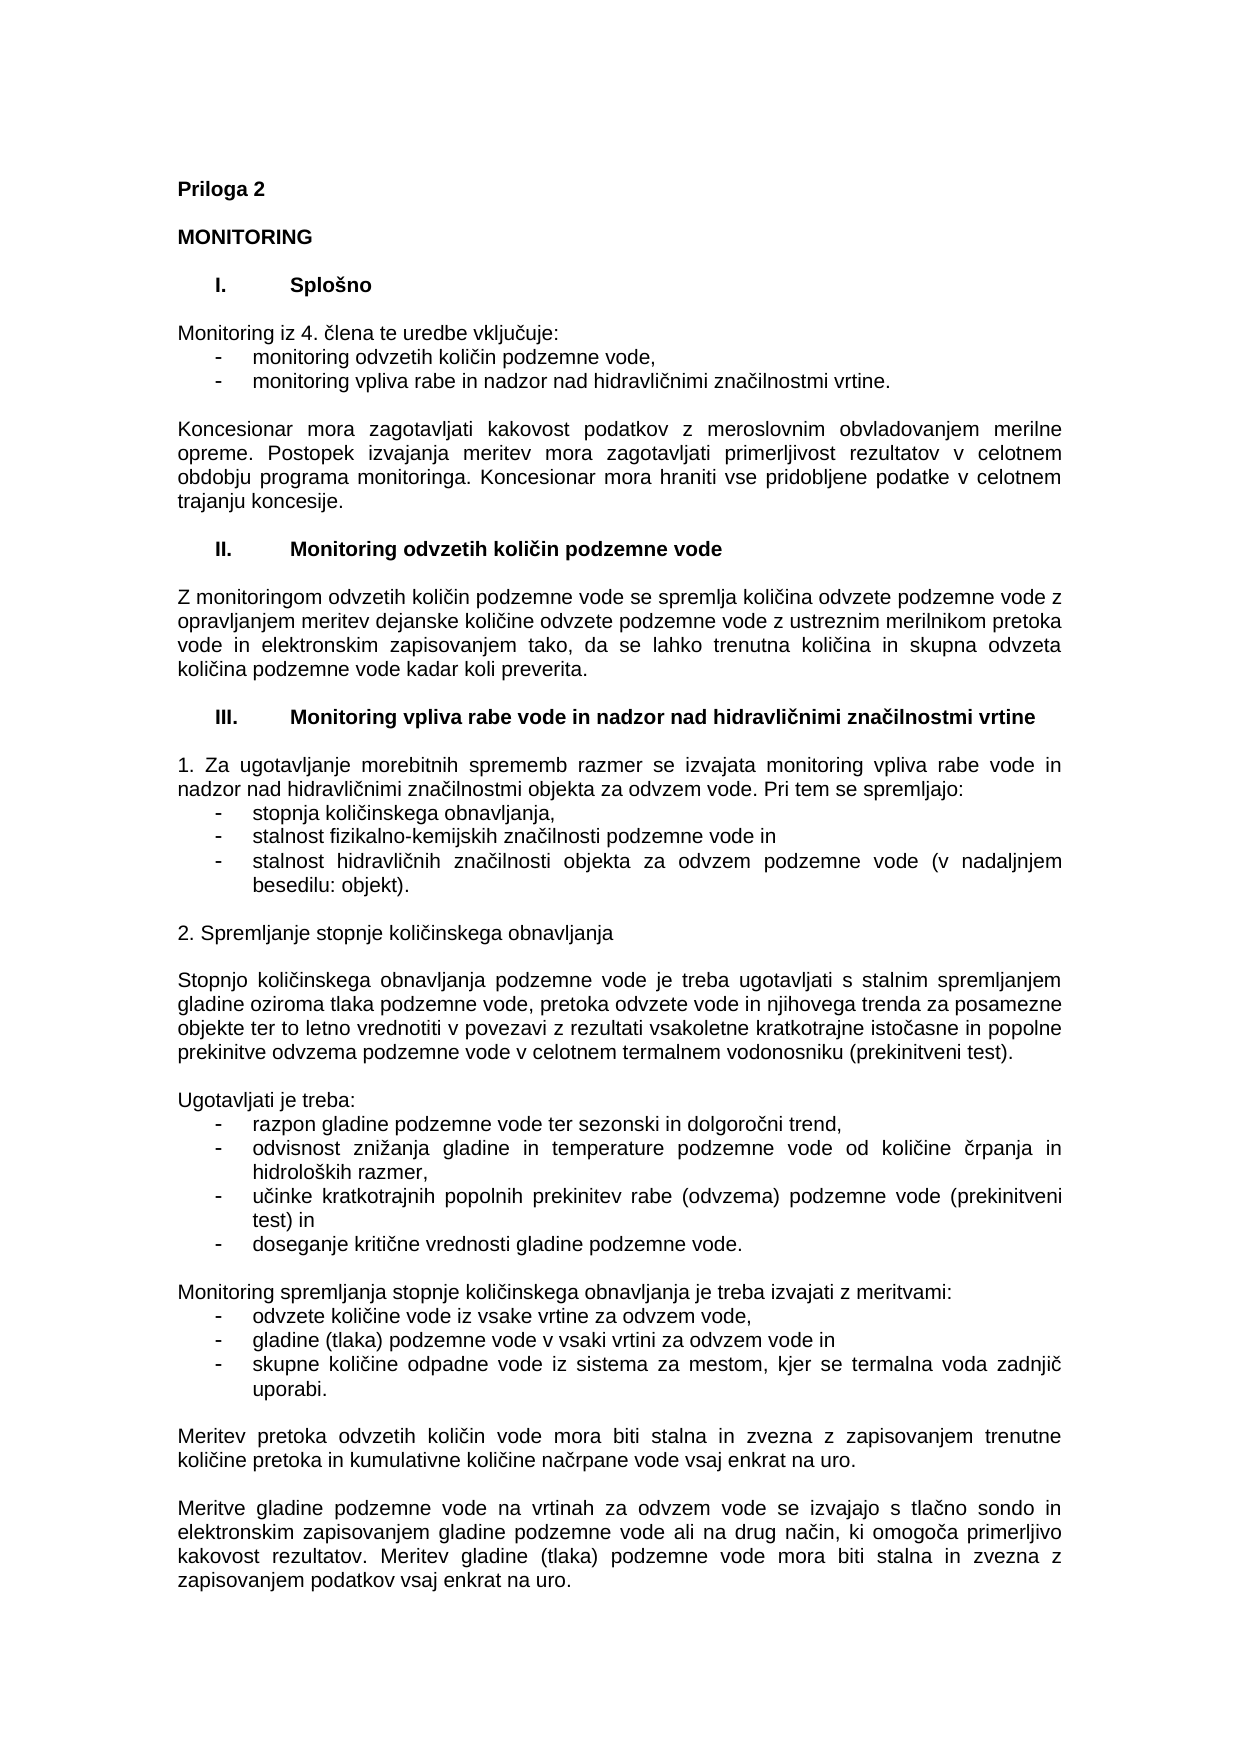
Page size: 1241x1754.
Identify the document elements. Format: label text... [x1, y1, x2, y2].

text Stopnjo količinskega obnavljanja podzemne vode je treba ugotavljati s stalnim spremljanjem gladine oziroma tlaka podzemne vode, pretoka odvzete vode in njihovega trenda za posamezne objekte ter to letno vrednotiti v povezavi z rezultati vsakoletne kratkotrajne istočasne in popolne prekinitve odvzema podzemne vode v celotnem termalnem vodonosniku (prekinitveni test). [177, 968, 1063, 1064]
list stalnost fizikalno-kemijskih značilnosti podzemne vode in [215, 824, 1063, 848]
list razpon gladine podzemne vode ter sezonski in dolgoročni trend, [215, 1112, 1063, 1136]
list odvisnost znižanja gladine in temperature podzemne vode od količine črpanja in hidroloških razmer, [215, 1136, 1063, 1184]
text Meritev pretoka odvzetih količin vode mora biti stalna in zvezna z zapisovanjem trenutne količine pretoka in kumulativne količine načrpane vode vsaj enkrat na uro. [177, 1424, 1063, 1472]
list učinke kratkotrajnih popolnih prekinitev rabe (odvzema) podzemne vode (prekinitveni test) in [215, 1184, 1063, 1232]
text Priloga 2 [177, 177, 1063, 201]
list doseganje kritične vrednosti gladine podzemne vode. [215, 1232, 1063, 1256]
list skupne količine odpadne vode iz sistema za mestom, kjer se termalna voda zadnjič uporabi. [215, 1352, 1063, 1400]
list monitoring vpliva rabe in nadzor nad hidravličnimi značilnostmi vrtine. [215, 369, 1063, 393]
list Monitoring odvzetih količin podzemne vode [215, 537, 1063, 561]
list gladine (tlaka) podzemne vode v vsaki vrtini za odvzem vode in [215, 1328, 1063, 1352]
text Monitoring iz 4. člena te uredbe vključuje: [177, 321, 1063, 345]
text MONITORING [177, 225, 1063, 249]
list stalnost hidravličnih značilnosti objekta za odvzem podzemne vode (v nadaljnjem besedilu: objekt). [215, 848, 1063, 896]
list stopnja količinskega obnavljanja, [215, 800, 1063, 824]
list Splošno [215, 273, 1063, 297]
list monitoring odvzetih količin podzemne vode, [215, 345, 1063, 369]
text 1. Za ugotavljanje morebitnih sprememb razmer se izvajata monitoring vpliva rabe vode in nadzor nad hidravličnimi značilnostmi objekta za odvzem vode. Pri tem se spremljajo: [177, 752, 1063, 800]
list Monitoring vpliva rabe vode in nadzor nad hidravličnimi značilnostmi vrtine [215, 704, 1063, 728]
text 2. Spremljanje stopnje količinskega obnavljanja [177, 920, 1063, 944]
text Z monitoringom odvzetih količin podzemne vode se spremlja količina odvzete podzemne vode z opravljanjem meritev dejanske količine odvzete podzemne vode z ustreznim merilnikom pretoka vode in elektronskim zapisovanjem tako, da se lahko trenutna količina in skupna odvzeta količina podzemne vode kadar koli preverita. [177, 585, 1063, 681]
text Koncesionar mora zagotavljati kakovost podatkov z meroslovnim obvladovanjem merilne opreme. Postopek izvajanja meritev mora zagotavljati primerljivost rezultatov v celotnem obdobju programa monitoringa. Koncesionar mora hraniti vse pridobljene podatke v celotnem trajanju koncesije. [177, 417, 1063, 513]
text Meritve gladine podzemne vode na vrtinah za odvzem vode se izvajajo s tlačno sondo in elektronskim zapisovanjem gladine podzemne vode ali na drug način, ki omogoča primerljivo kakovost rezultatov. Meritev gladine (tlaka) podzemne vode mora biti stalna in zvezna z zapisovanjem podatkov vsaj enkrat na uro. [177, 1496, 1063, 1592]
text Monitoring spremljanja stopnje količinskega obnavljanja je treba izvajati z meritvami: [177, 1280, 1063, 1304]
text Ugotavljati je treba: [177, 1088, 1063, 1112]
list odvzete količine vode iz vsake vrtine za odvzem vode, [215, 1304, 1063, 1328]
